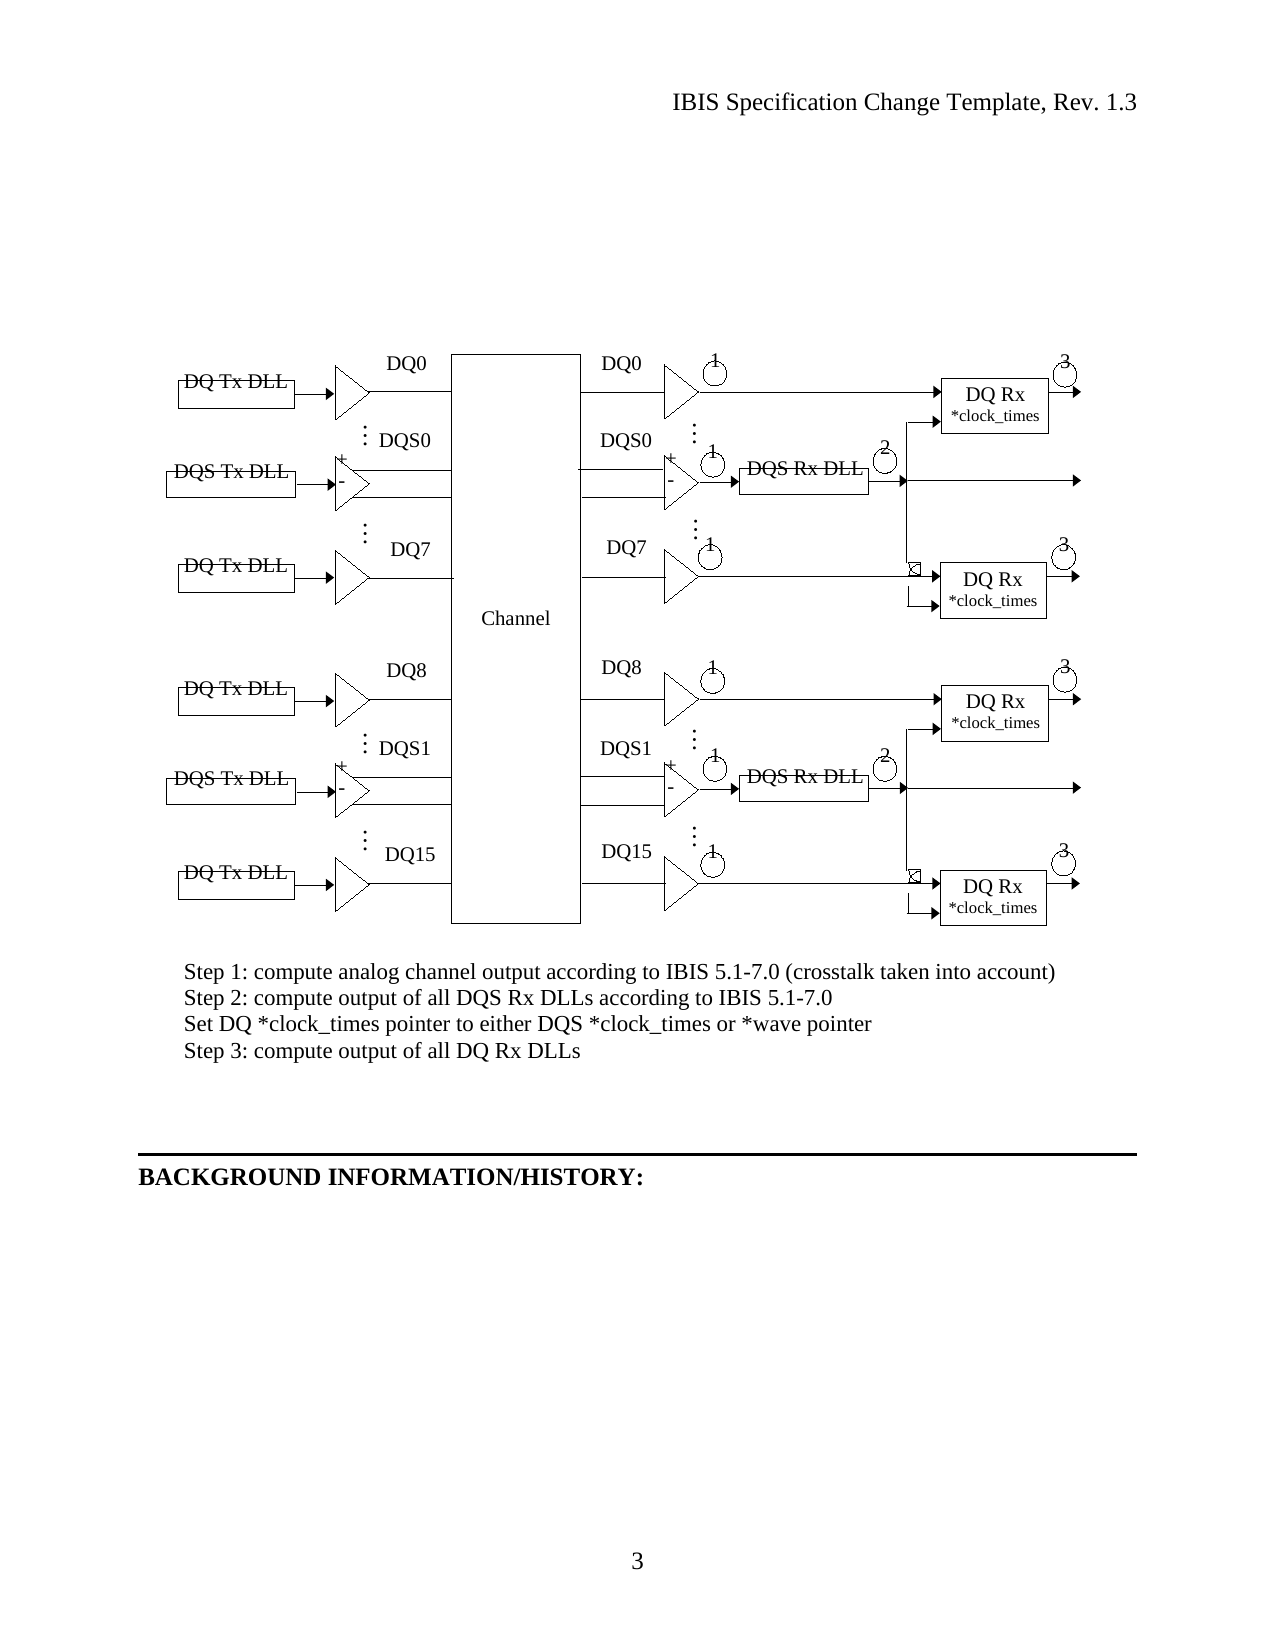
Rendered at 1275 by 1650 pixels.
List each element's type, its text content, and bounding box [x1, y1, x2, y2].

text BACKGROUND INFORMATION/HISTORY: [138, 1162, 1137, 1191]
